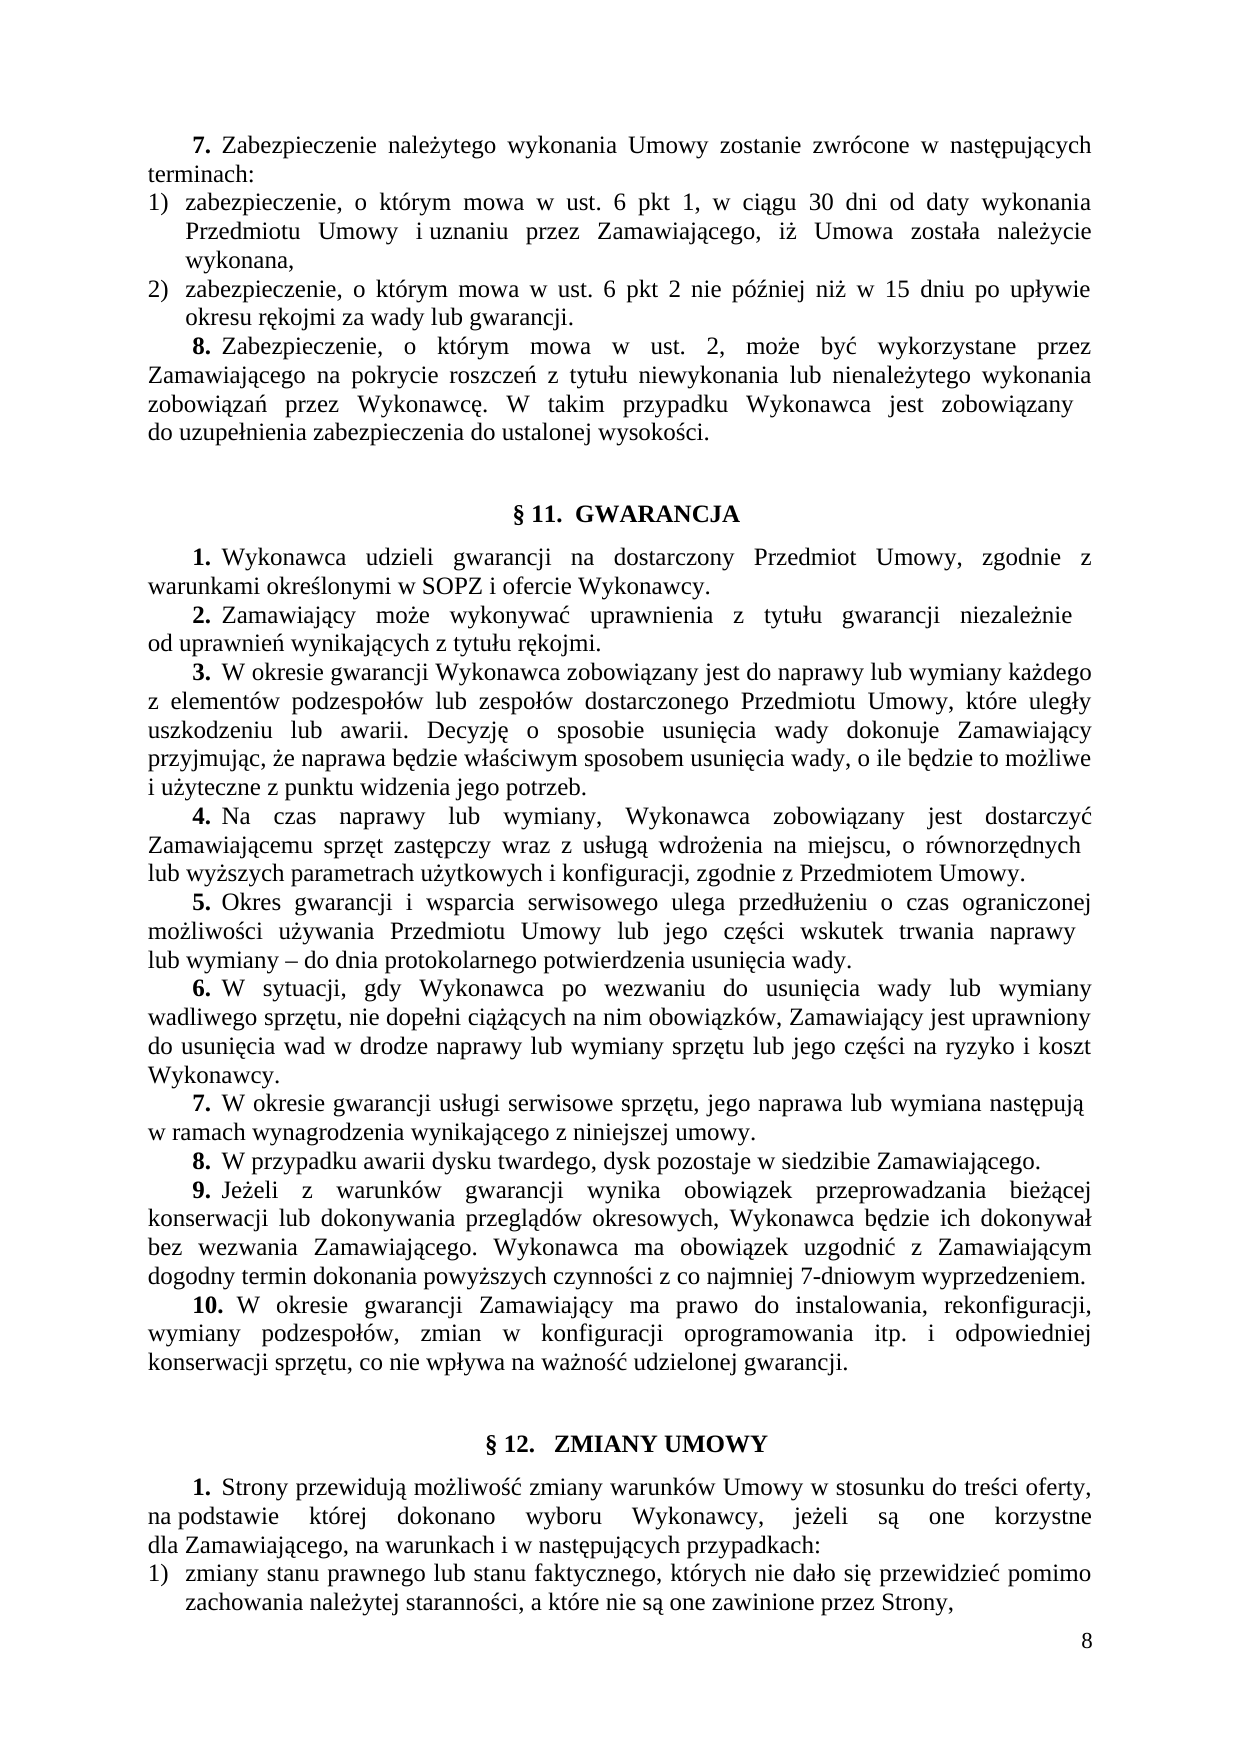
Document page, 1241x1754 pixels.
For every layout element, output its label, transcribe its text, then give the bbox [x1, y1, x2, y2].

list W okresie gwarancji Wykonawca zobowiązany jest do naprawy lub wymiany każdego z elementów podzespołów lub zespołów dostarczonego Przedmiotu Umowy, które uległy uszkodzeniu lub awarii. Decyzję o sposobie usunięcia wady dokonuje Zamawiający przyjmując, że naprawa będzie właściwym sposobem usunięcia wady, o ile będzie to możliwe i użyteczne z punktu widzenia jego potrzeb. [148, 657, 1092, 801]
list Jeżeli z warunków gwarancji wynika obowiązek przeprowadzania bieżącej konserwacji lub dokonywania przeglądów okresowych, Wykonawca będzie ich dokonywał bez wezwania Zamawiającego. Wykonawca ma obowiązek uzgodnić z Zamawiającym dogodny termin dokonania powyższych czynności z co najmniej 7-dniowym wyprzedzeniem. [148, 1175, 1092, 1290]
list zmiany stanu prawnego lub stanu faktycznego, których nie dało się przewidzieć pomimo zachowania należytej staranności, a które nie są one zawinione przez Strony, [148, 1558, 1092, 1616]
list Okres gwarancji i wsparcia serwisowego ulega przedłużeniu o czas ograniczonej możliwości używania Przedmiotu Umowy lub jego części wskutek trwania naprawy lub wymiany – do dnia protokolarnego potwierdzenia usunięcia wady. [148, 887, 1092, 973]
list W przypadku awarii dysku twardego, dysk pozostaje w siedzibie Zamawiającego. [148, 1146, 1092, 1175]
list Zabezpieczenie, o którym mowa w ust. 2, może być wykorzystane przez Zamawiającego na pokrycie roszczeń z tytułu niewykonania lub nienależytego wykonania zobowiązań przez Wykonawcę. W takim przypadku Wykonawca jest zobowiązany do uzupełnienia zabezpieczenia do ustalonej wysokości. [148, 331, 1092, 446]
list zabezpieczenie, o którym mowa w ust. 6 pkt 1, w ciągu 30 dni od daty wykonania Przedmiotu Umowy i uznaniu przez Zamawiającego, iż Umowa została należycie wykonana, [148, 187, 1092, 274]
list GWARANCJA [185, 499, 1092, 528]
list Strony przewidują możliwość zmiany warunków Umowy w stosunku do treści oferty, na podstawie której dokonano wyboru Wykonawcy, jeżeli są one korzystne dla Zamawiającego, na warunkach i w następujących przypadkach: [148, 1472, 1092, 1558]
list Zabezpieczenie należytego wykonania Umowy zostanie zwrócone w następujących terminach: [148, 130, 1092, 187]
list W okresie gwarancji usługi serwisowe sprzętu, jego naprawa lub wymiana następują w ramach wynagrodzenia wynikającego z niniejszej umowy. [148, 1088, 1092, 1146]
list W sytuacji, gdy Wykonawca po wezwaniu do usunięcia wady lub wymiany wadliwego sprzętu, nie dopełni ciążących na nim obowiązków, Zamawiający jest uprawniony do usunięcia wad w drodze naprawy lub wymiany sprzętu lub jego części na ryzyko i koszt Wykonawcy. [148, 973, 1092, 1088]
list W okresie gwarancji Zamawiający ma prawo do instalowania, rekonfiguracji, wymiany podzespołów, zmian w konfiguracji oprogramowania itp. i odpowiedniej konserwacji sprzętu, co nie wpływa na ważność udzielonej gwarancji. [148, 1290, 1092, 1376]
list Wykonawca udzieli gwarancji na dostarczony Przedmiot Umowy, zgodnie z warunkami określonymi w SOPZ i ofercie Wykonawcy. [148, 542, 1092, 600]
list ZMIANY UMOWY [185, 1429, 1092, 1458]
list Zamawiający może wykonywać uprawnienia z tytułu gwarancji niezależnie od uprawnień wynikających z tytułu rękojmi. [148, 600, 1092, 657]
list Na czas naprawy lub wymiany, Wykonawca zobowiązany jest dostarczyć Zamawiającemu sprzęt zastępczy wraz z usługą wdrożenia na miejscu, o równorzędnych lub wyższych parametrach użytkowych i konfiguracji, zgodnie z Przedmiotem Umowy. [148, 801, 1092, 887]
list zabezpieczenie, o którym mowa w ust. 6 pkt 2 nie później niż w 15 dniu po upływie okresu rękojmi za wady lub gwarancji. [148, 274, 1092, 331]
